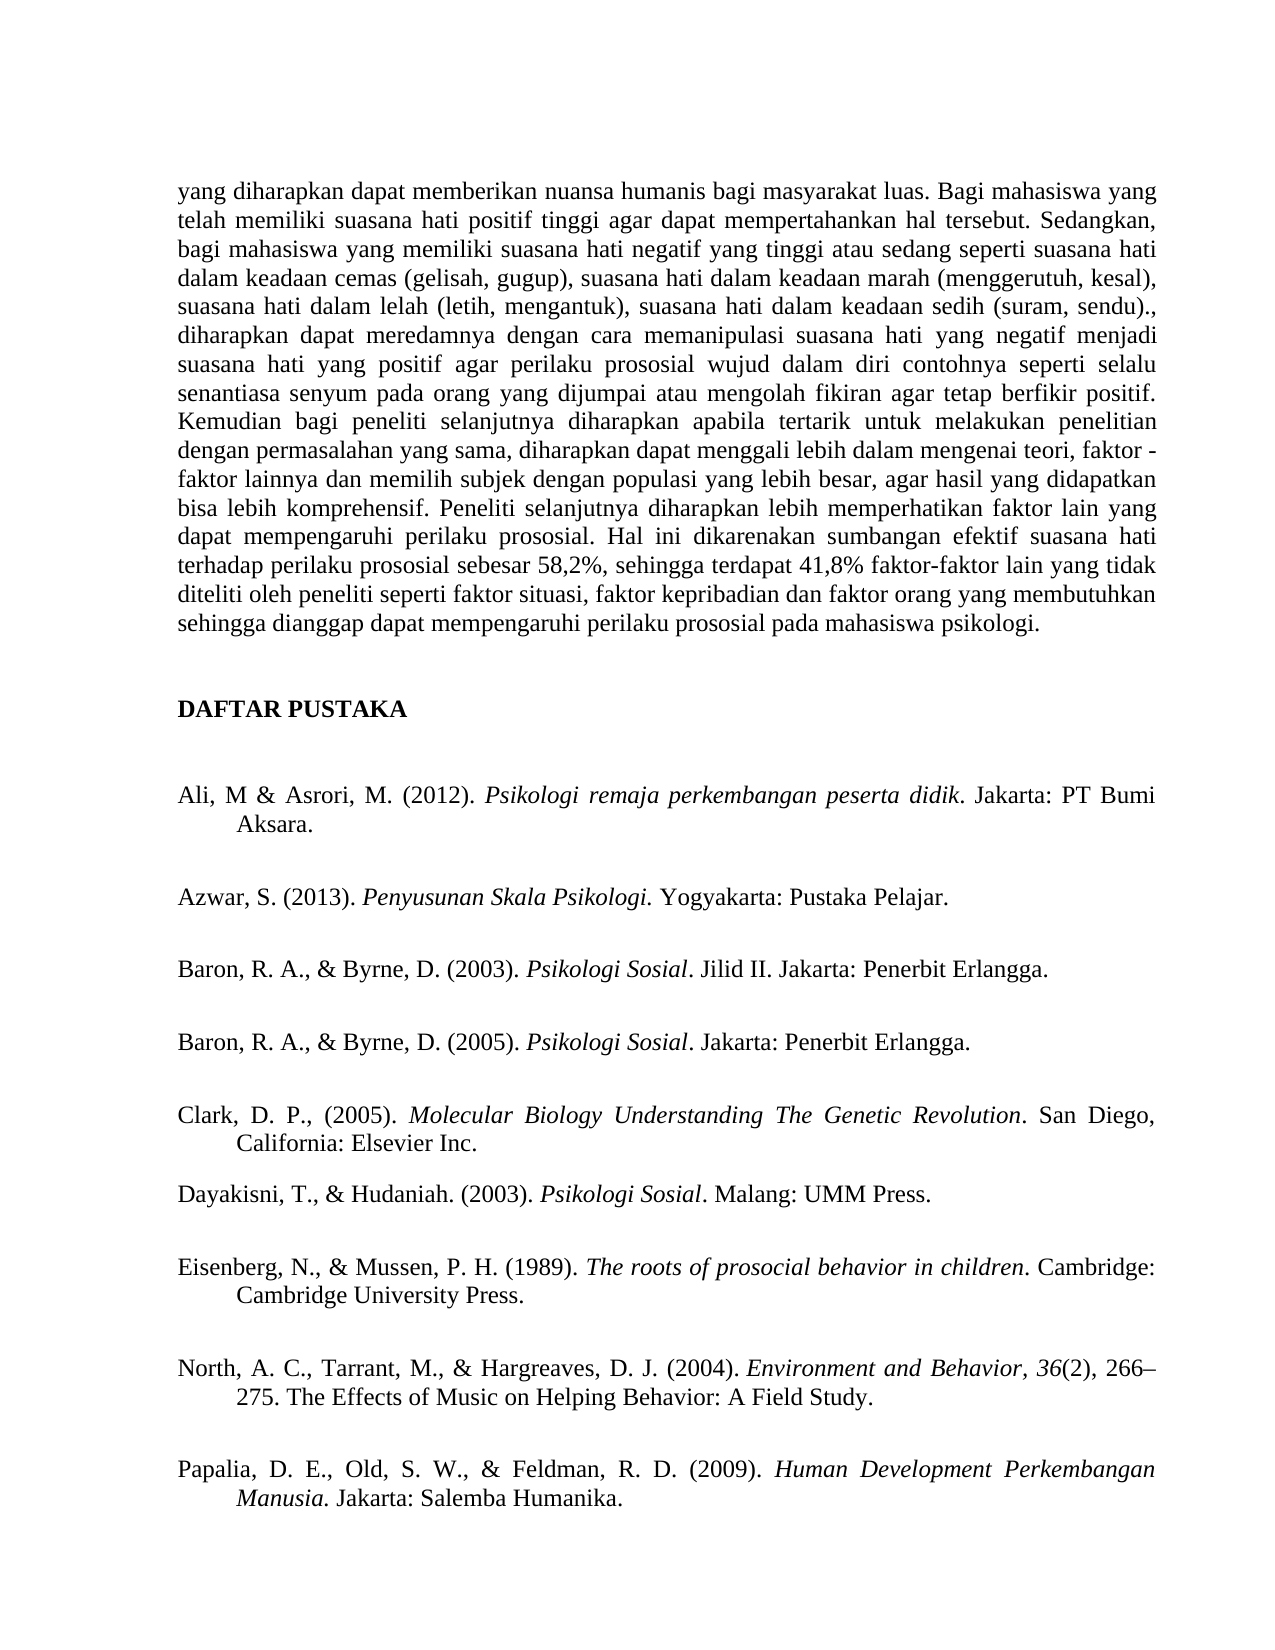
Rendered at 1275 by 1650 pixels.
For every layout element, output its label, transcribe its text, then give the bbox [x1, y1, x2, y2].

text Eisenberg, N., & Mussen, P. H. (1989). The roots of prosocial behavior in children. Cambridge: Cambridge University Press. [177, 1252, 1169, 1309]
text Baron, R. A., & Byrne, D. (2003). Psikologi Sosial. Jilid II. Jakarta: Penerbit Erlangga. Baron, R. A., & Byrne, D. (2005). Psikologi Sosial. Jakarta: Penerbit Erlangga. [177, 954, 1049, 1056]
text North, A. C., Tarrant, M., & Hargreaves, D. J. (2004). Environment and Behavior, 36(2), 266– [177, 1353, 1169, 1381]
text Clark, D. P., (2005). Molecular Biology Understanding The Genetic Revolution. San Diego, California: Elsevier Inc. [177, 1100, 1169, 1157]
subtitle DAFTAR PUSTAKA [177, 694, 1169, 723]
text Ali, M & Asrori, M. (2012). Psikologi remaja perkembangan peserta didik. Jakarta: PT Bumi Aksara. [177, 780, 1158, 838]
text Azwar, S. (2013). Penyusunan Skala Psikologi. Yogyakarta: Pustaka Pelajar. [177, 882, 1169, 910]
text 275. The Effects of Music on Helping Behavior: A Field Study. [236, 1382, 1169, 1410]
text yang diharapkan dapat memberikan nuansa humanis bagi masyarakat luas. Bagi mahasiswa yang telah memiliki suasana hati positif tinggi agar dapat mempertahankan hal tersebut. Sedangkan, bagi mahasiswa yang memiliki suasana hati negatif yang tinggi atau sedang seperti suasana hati dalam keadaan cemas (gelisah, gugup), suasana hati dalam keadaan marah (menggerutuh, kesal), suasana hati dalam lelah (letih, mengantuk), suasana hati dalam keadaan sedih (suram, sendu)., diharapkan dapat meredamnya dengan cara memanipulasi suasana hati yang negatif menjadi suasana hati yang positif agar perilaku prososial wujud dalam diri contohnya seperti selalu senantiasa senyum pada orang yang dijumpai atau mengolah fikiran agar tetap berfikir positif. Kemudian bagi peneliti selanjutnya diharapkan apabila tertarik untuk melakukan penelitian dengan permasalahan yang sama, diharapkan dapat menggali lebih dalam mengenai teori, faktor - faktor lainnya dan memilih subjek dengan populasi yang lebih besar, agar hasil yang didapatkan bisa lebih komprehensif. Peneliti selanjutnya diharapkan lebih memperhatikan faktor lain yang dapat mempengaruhi perilaku prososial. Hal ini dikarenakan sumbangan efektif suasana hati terhadap perilaku prososial sebesar 58,2%, sehingga terdapat 41,8% faktor-faktor lain yang tidak diteliti oleh peneliti seperti faktor situasi, faktor kepribadian dan faktor orang yang membutuhkan sehingga dianggap dapat mempengaruhi perilaku prososial pada mahasiswa psikologi. [177, 176, 1157, 636]
text Papalia, D. E., Old, S. W., & Feldman, R. D. (2009). Human Development Perkembangan Manusia. Jakarta: Salemba Humanika. [177, 1454, 1157, 1512]
text Dayakisni, T., & Hudaniah. (2003). Psikologi Sosial. Malang: UMM Press. [177, 1179, 1169, 1208]
